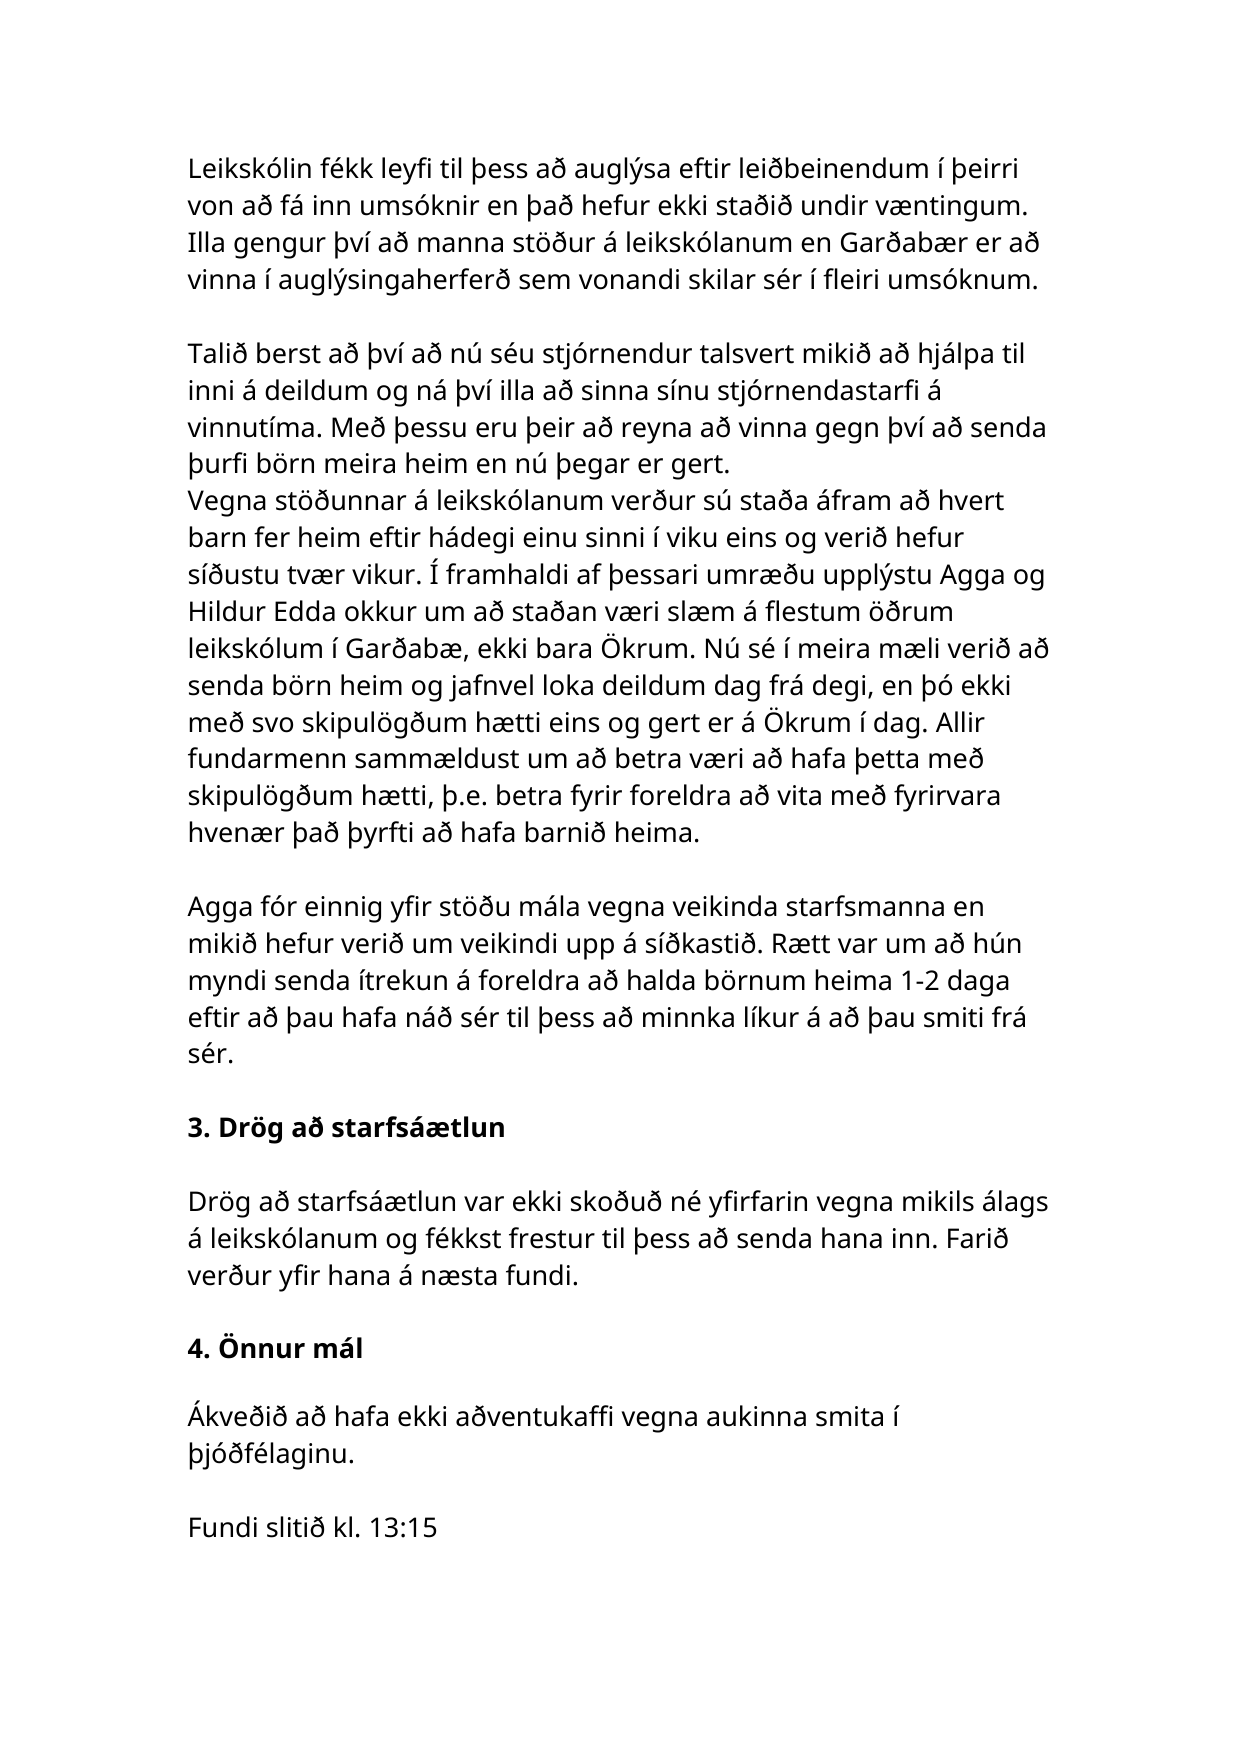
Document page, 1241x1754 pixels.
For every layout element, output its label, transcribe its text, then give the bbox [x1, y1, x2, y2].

text Agga fór einnig yfir stöðu mála vegna veikinda starfsmanna en mikið hefur verið um veikindi upp á síðkastið. Rætt var um að hún myndi senda ítrekun á foreldra að halda börnum heima 1-2 daga eftir að þau hafa náð sér til þess að minnka líkur á að þau smiti frá sér. [187, 887, 1053, 1072]
text Ákveðið að hafa ekki aðventukaffi vegna aukinna smita í þjóðfélaginu. [187, 1397, 1053, 1471]
text Vegna stöðunnar á leikskólanum verður sú staða áfram að hvert barn fer heim eftir hádegi einu sinni í viku eins og verið hefur síðustu tvær vikur. Í framhaldi af þessari umræðu upplýstu Agga og Hildur Edda okkur um að staðan væri slæm á flestum öðrum leikskólum í Garðabæ, ekki bara Ökrum. Nú sé í meira mæli verið að senda börn heim og jafnvel loka deildum dag frá degi, en þó ekki með svo skipulögðum hætti eins og gert er á Ökrum í dag. Allir fundarmenn sammældust um að betra væri að hafa þetta með skipulögðum hætti, þ.e. betra fyrir foreldra að vita með fyrirvara hvenær það þyrfti að hafa barnið heima. [187, 482, 1053, 851]
text Drög að starfsáætlun var ekki skoðuð né yfirfarin vegna mikils álags á leikskólanum og fékkst frestur til þess að senda hana inn. Farið verður yfir hana á næsta fundi. [187, 1182, 1053, 1293]
text Leikskólin fékk leyfi til þess að auglýsa eftir leiðbeinendum í þeirri von að fá inn umsóknir en það hefur ekki staðið undir væntingum. Illa gengur því að manna stöður á leikskólanum en Garðabær er að vinna í auglýsingaherferð sem vonandi skilar sér í fleiri umsóknum. [187, 150, 1053, 297]
list Drög að starfsáætlun [187, 1109, 1053, 1146]
text Fundi slitið kl. 13:15 [187, 1508, 1053, 1545]
list Önnur mál [187, 1330, 1053, 1367]
text Talið berst að því að nú séu stjórnendur talsvert mikið að hjálpa til inni á deildum og ná því illa að sinna sínu stjórnendastarfi á vinnutíma. Með þessu eru þeir að reyna að vinna gegn því að senda þurfi börn meira heim en nú þegar er gert. [187, 334, 1053, 482]
